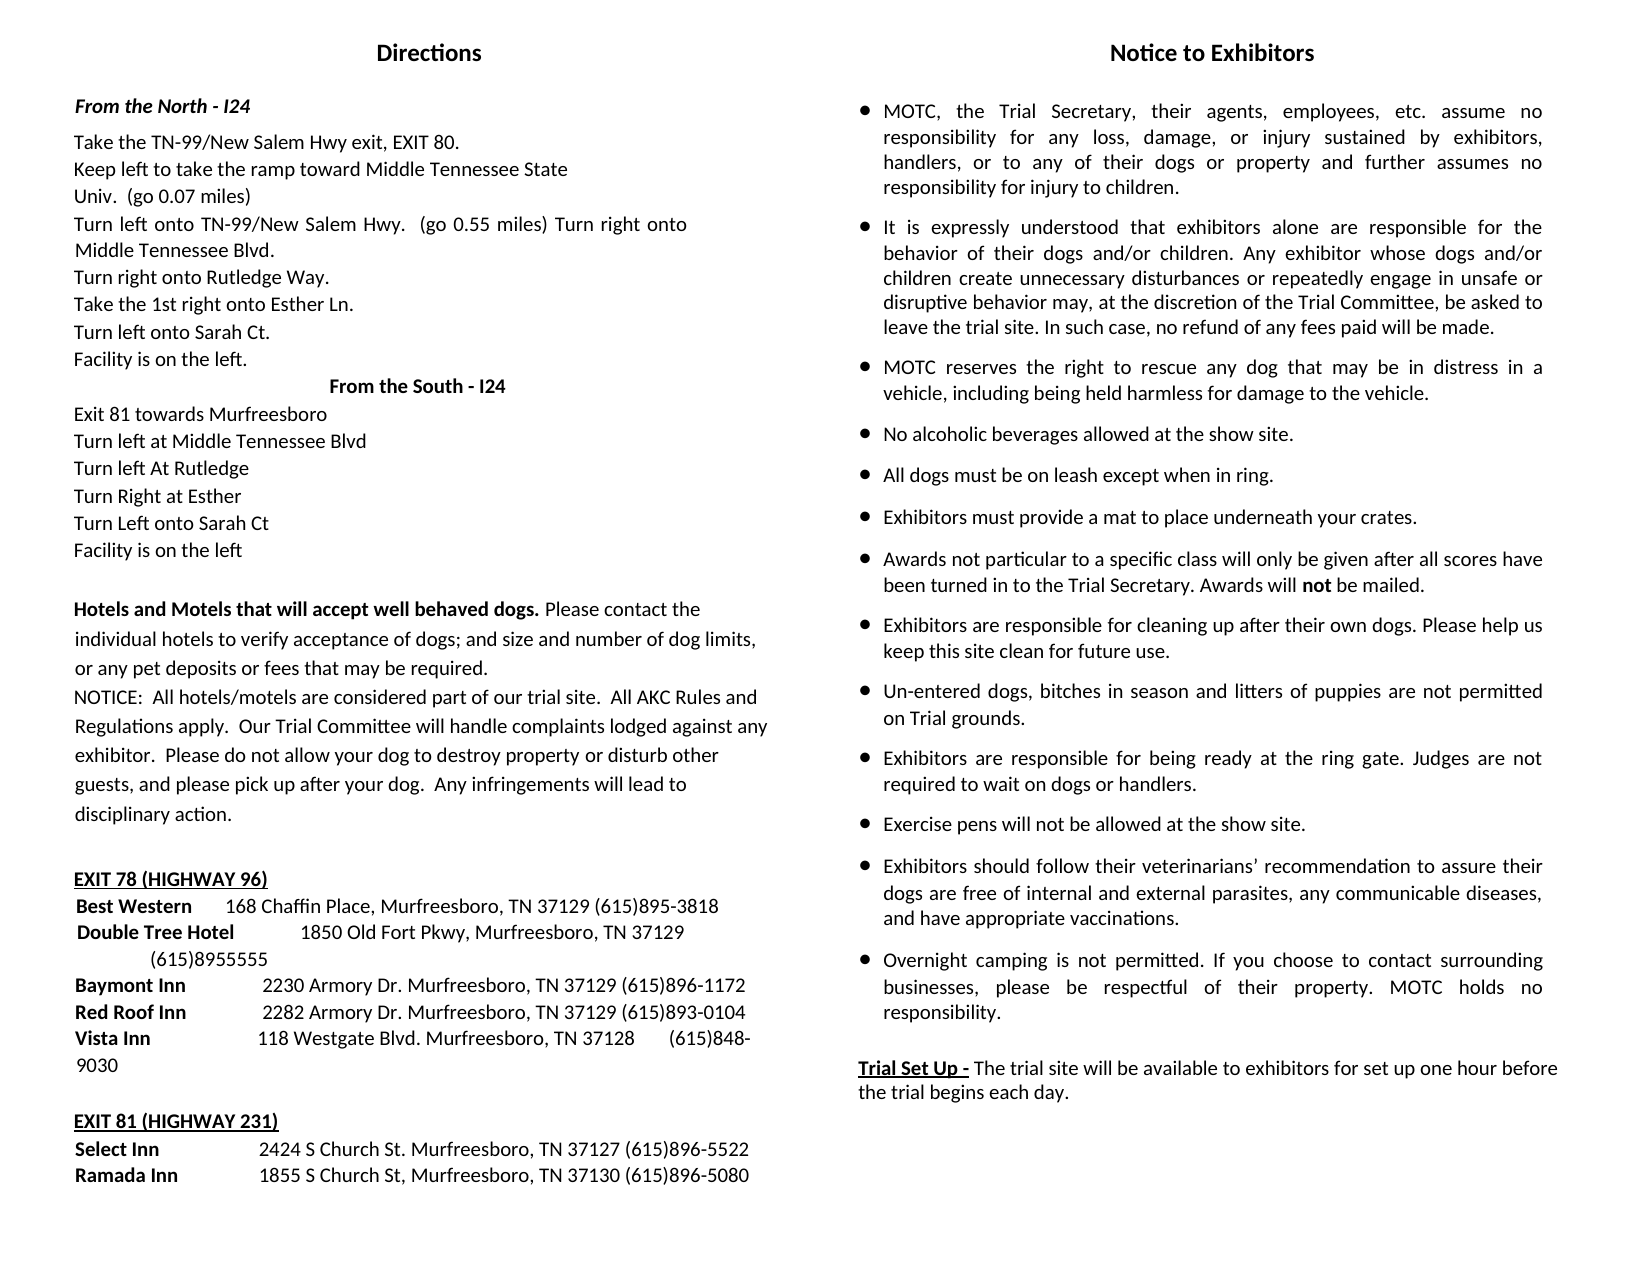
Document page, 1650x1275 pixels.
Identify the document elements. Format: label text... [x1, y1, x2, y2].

list It is expressly understood that exhibitors alone are responsible for the behavior of their dogs and/or children. Any exhibitor whose dogs and/or children create unnecessary disturbances or repeatedly engage in unsafe or disruptive behavior may, at the discretion of the Trial Committee, be asked to leave the trial site. In such case, no refund of any fees paid will be made. [858, 209, 1544, 340]
text Directions [75, 37, 783, 68]
list Exercise pens will not be allowed at the show site. [858, 806, 1544, 838]
text EXIT 81 (HIGHWAY 231) [73, 1109, 783, 1134]
text Turn right onto Rutledge Way. [73, 264, 761, 290]
text Turn left At Rutledge [73, 456, 761, 481]
text Turn left onto Sarah Ct. [73, 319, 761, 344]
text 9030 [76, 1052, 783, 1077]
text Notice to Exhibitors [858, 37, 1566, 68]
text Turn Left onto Sarah Ct [73, 510, 761, 536]
list Exhibitors are responsible for cleaning up after their own dogs. Please help us keep this site clean for future use. [858, 607, 1544, 664]
list MOTC reserves the right to rescue any dog that may be in distress in a vehicle, including being held harmless for damage to the vehicle. [858, 349, 1544, 406]
text Turn left at Middle Tennessee Blvd [73, 428, 761, 454]
text Facility is on the left [73, 537, 761, 563]
text Exit 81 towards Murfreesboro [73, 401, 761, 426]
text Select Inn 2424 S Church St. Murfreesboro, TN 37127 (615)896-5522 [75, 1136, 783, 1162]
list Exhibitors must provide a mat to place underneath your crates. [858, 499, 1544, 531]
text Ramada Inn 1855 S Church St, Murfreesboro, TN 37130 (615)896-5080 [75, 1163, 783, 1188]
text Take the 1st right onto Esther Ln. [73, 292, 761, 317]
text Univ. (go 0.07 miles) [73, 184, 761, 209]
text NOTICE: All hotels/motels are considered part of our trial site. All AKC Rules and Regulations apply. Our Trial Committee will handle complaints lodged against any exhibitor. Please do not allow your dog to destroy property or disturb other guests, and please pick up after your dog. Any infringements will lead to disciplinary action. [73, 684, 769, 826]
list Exhibitors should follow their veterinarians’ recommendation to assure their dogs are free of internal and external parasites, any communicable diseases, and have appropriate vaccinations. [858, 848, 1544, 931]
text Keep left to take the ramp toward Middle Tennessee State [73, 156, 761, 182]
text Trial Set Up - The trial site will be available to exhibitors for set up one hour before the trial begins each day. [858, 1055, 1566, 1105]
list No alcoholic beverages allowed at the show site. [858, 416, 1544, 448]
text Red Roof Inn 2282 Armory Dr. Murfreesboro, TN 37129 (615)893-0104 [75, 999, 783, 1024]
list MOTC, the Trial Secretary, their agents, employees, etc. assume no responsibility for any loss, damage, or injury sustained by exhibitors, handlers, or to any of their dogs or property and further assumes no responsibility for injury to children. [858, 93, 1544, 199]
list All dogs must be on leash except when in ring. [858, 457, 1544, 489]
text Take the TN-99/New Salem Hwy exit, EXIT 80. [73, 129, 761, 154]
list Exhibitors are responsible for being ready at the ring gate. Judges are not required to wait on dogs or handlers. [858, 740, 1544, 796]
list Awards not particular to a specific class will only be given after all scores have been turned in to the Trial Secretary. Awards will not be mailed. [858, 541, 1544, 597]
text From the North - I24 [75, 93, 783, 119]
list Un-entered dogs, bitches in season and litters of puppies are not permitted on Trial grounds. [858, 673, 1544, 730]
text Turn Right at Esther [73, 483, 761, 508]
list Overnight camping is not permitted. If you choose to contact surrounding businesses, please be respectful of their property. MOTC holds no responsibility. [858, 942, 1544, 1025]
text From the South - I24 [75, 373, 760, 399]
text Turn left onto TN-99/New Salem Hwy. (go 0.55 miles) Turn right onto Middle Tennessee Blvd. [73, 211, 689, 262]
text Best Western 168 Chaffin Place, Murfreesboro, TN 37129 (615)895-3818 Double Tree Hotel 1850 Old Fort Pkwy, Murfreesboro, TN 37129 (615)8955555 [76, 893, 783, 971]
text Baymont Inn 2230 Armory Dr. Murfreesboro, TN 37129 (615)896-1172 [75, 972, 783, 998]
text Facility is on the left. [73, 346, 761, 372]
text Hotels and Motels that will accept well behaved dogs. Please contact the individual hotels to verify acceptance of dogs; and size and number of dog limits, or any pet deposits or fees that may be required. [73, 597, 769, 680]
text Vista Inn 118 Westgate Blvd. Murfreesboro, TN 37128 (615)848- [75, 1025, 783, 1051]
text EXIT 78 (HIGHWAY 96) [73, 866, 783, 891]
